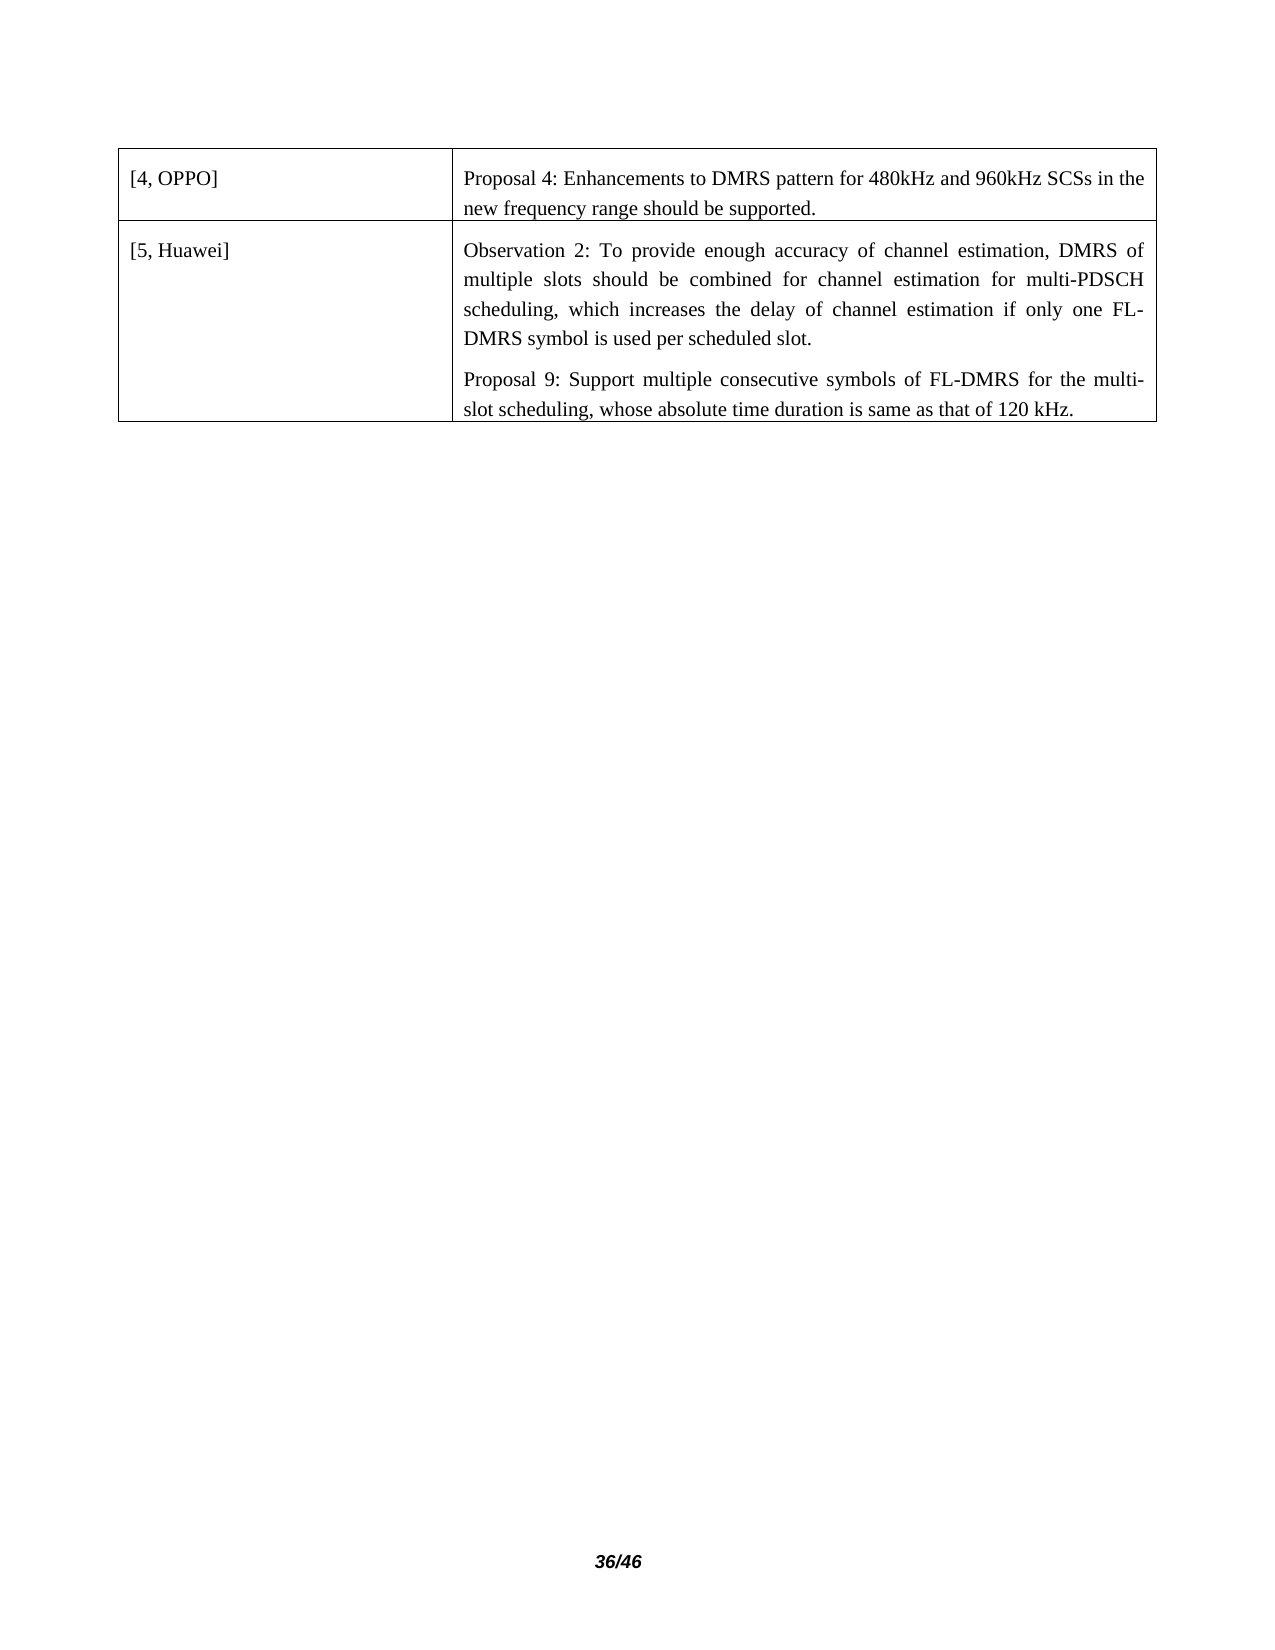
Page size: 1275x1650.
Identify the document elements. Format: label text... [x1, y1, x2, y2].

table_cell [4, OPPO] [119, 149, 452, 219]
table_cell Observation 2: To provide enough accuracy of channel estimation, DMRS of multiple slots should be combined for channel estimation for multi-PDSCH scheduling, which increases the delay of channel estimation if only one FL-DMRS symbol is used per scheduled slot. Proposal 9: Support multiple consecutive symbols of FL-DMRS for the multi-slot scheduling, whose absolute time duration is same as that of 120 kHz. [453, 221, 1156, 421]
table_cell Proposal 4: Enhancements to DMRS pattern for 480kHz and 960kHz SCSs in the new frequency range should be supported. [453, 149, 1156, 219]
table_cell [5, Huawei] [119, 221, 452, 421]
